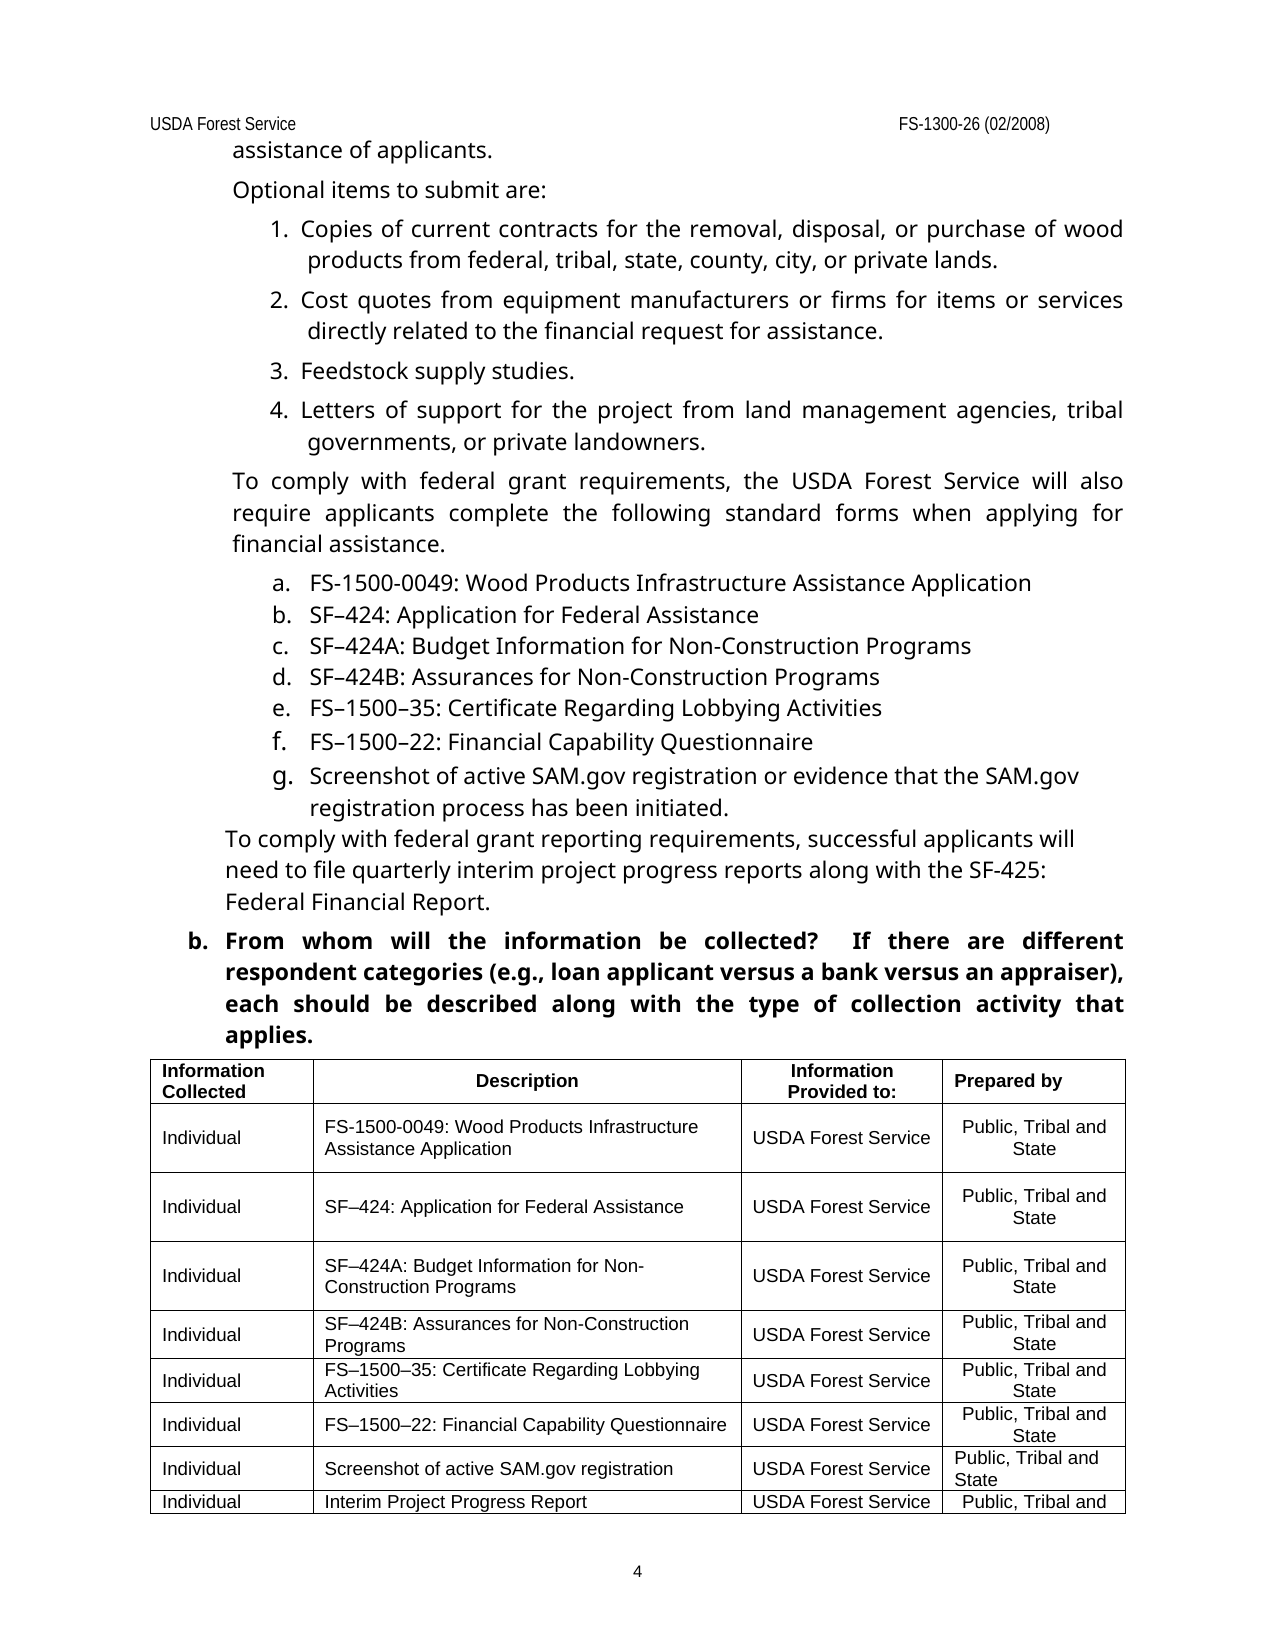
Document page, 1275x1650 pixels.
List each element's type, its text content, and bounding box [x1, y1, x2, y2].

table_cell Individual [151, 1104, 313, 1172]
list Letters of support for the project from land management agencies, tribal governments, or private landowners. [269, 394, 1125, 457]
table_header Information Provided to: [742, 1060, 942, 1103]
table_cell USDA Forest Service [742, 1104, 942, 1172]
table_cell USDA Forest Service [742, 1359, 942, 1402]
table_cell USDA Forest Service [742, 1403, 942, 1446]
table_cell USDA Forest Service [742, 1491, 942, 1513]
table_cell Individual [151, 1491, 313, 1513]
table_header Prepared by [943, 1060, 1125, 1103]
table_cell Public, Tribal and State [943, 1104, 1125, 1172]
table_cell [943, 1491, 1125, 1513]
list FS-1500-0049: Wood Products Infrastructure Assistance Application [272, 567, 1125, 599]
table_cell Public, Tribal and State [943, 1242, 1125, 1310]
table_header Description [314, 1060, 741, 1103]
table_cell FS–1500–35: Certificate Regarding Lobbying Activities [314, 1359, 741, 1402]
table_cell Screenshot of active SAM.gov registration [314, 1447, 741, 1490]
table_cell Public, Tribal and State [943, 1447, 1125, 1490]
table_cell Individual [151, 1173, 313, 1241]
table_cell SF–424: Application for Federal Assistance [314, 1173, 741, 1241]
list FS–1500–22: Financial Capability Questionnaire [272, 724, 1125, 758]
list SF–424A: Budget Information for Non-Construction Programs [272, 630, 1125, 661]
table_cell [314, 1491, 741, 1513]
text Optional items to submit are: [232, 174, 1125, 205]
list SF–424: Application for Federal Assistance [272, 599, 1125, 630]
list FS–1500–35: Certificate Regarding Lobbying Activities [272, 692, 1125, 724]
table_cell Individual [151, 1311, 313, 1358]
table_cell USDA Forest Service [742, 1242, 942, 1310]
table_cell Public, Tribal and State [943, 1173, 1125, 1241]
table_cell FS-1500-0049: Wood Products Infrastructure Assistance Application [314, 1104, 741, 1172]
text To comply with federal grant requirements, the USDA Forest Service will also require applicants complete the following standard forms when applying for financial assistance. [232, 465, 1125, 559]
table_cell USDA Forest Service [742, 1447, 942, 1490]
table_cell Public, Tribal and State [943, 1359, 1125, 1402]
table_cell Individual [151, 1403, 313, 1446]
table_cell Public, Tribal and State [943, 1311, 1125, 1358]
table_cell FS–1500–22: Financial Capability Questionnaire [314, 1403, 741, 1446]
text To comply with federal grant reporting requirements, successful applicants will need to file quarterly interim project progress reports along with the SF-425: Federal Financial Report. [225, 823, 1125, 917]
list SF–424B: Assurances for Non-Construction Programs [272, 661, 1125, 692]
table_cell USDA Forest Service [742, 1311, 942, 1358]
list Cost quotes from equipment manufacturers or firms for items or services directly related to the financial request for assistance. [269, 284, 1125, 347]
list Feedstock supply studies. [269, 355, 1125, 386]
list Copies of current contracts for the removal, disposal, or purchase of wood products from federal, tribal, state, county, city, or private lands. [269, 213, 1125, 276]
table_cell USDA Forest Service [742, 1173, 942, 1241]
table_cell Individual [151, 1359, 313, 1402]
table_cell Individual [151, 1447, 313, 1490]
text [232, 134, 1125, 165]
table_cell Individual [151, 1242, 313, 1310]
table_cell SF–424A: Budget Information for Non-Construction Programs [314, 1242, 741, 1310]
list Screenshot of active SAM.gov registration or evidence that the SAM.gov registration process has been initiated. [272, 758, 1125, 823]
list From whom will the information be collected? If there are different respondent categories (e.g., loan applicant versus a bank versus an appraiser), each should be described along with the type of collection activity that applies. [187, 925, 1125, 1050]
table_header Information Collected [151, 1060, 313, 1103]
table_cell SF–424B: Assurances for Non-Construction Programs [314, 1311, 741, 1358]
table_cell Public, Tribal and State [943, 1403, 1125, 1446]
